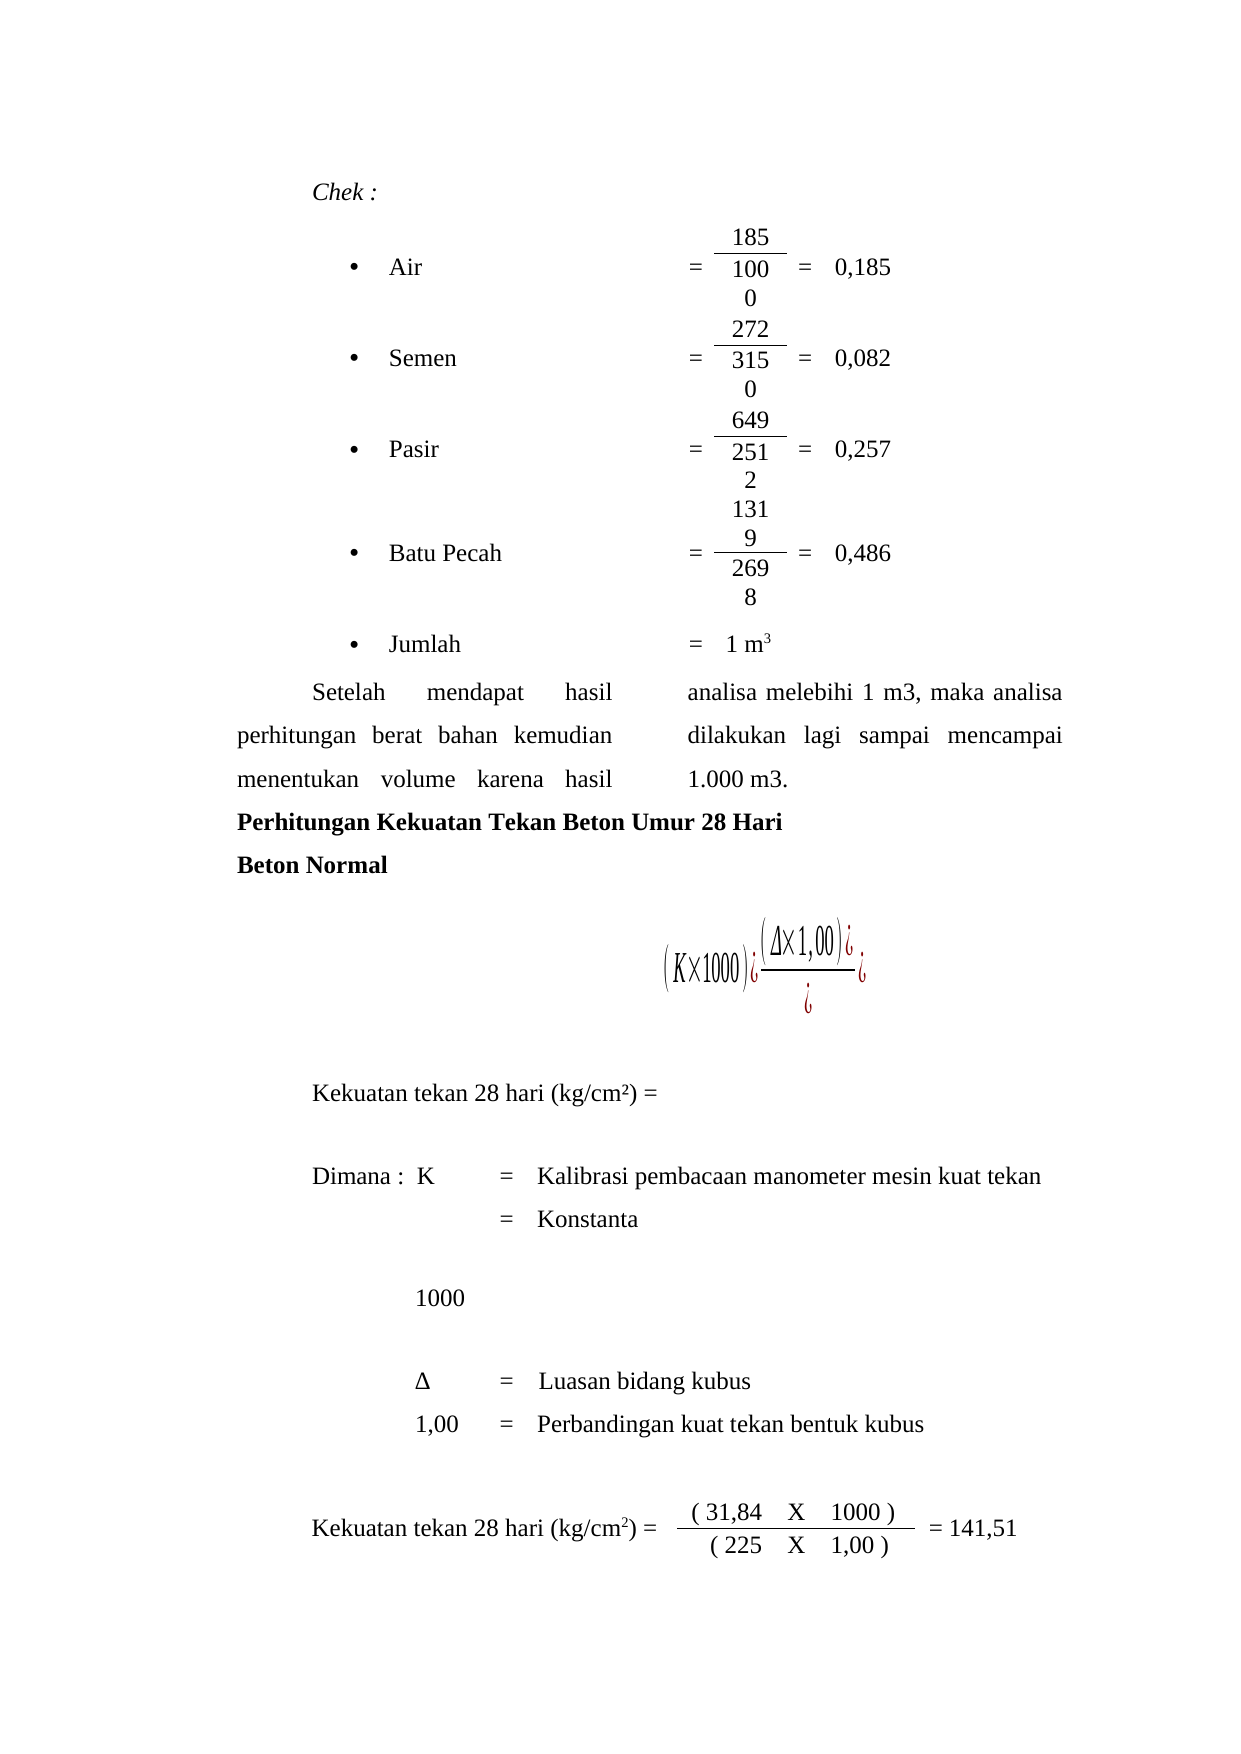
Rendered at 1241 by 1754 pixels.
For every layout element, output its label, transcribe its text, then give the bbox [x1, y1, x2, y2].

list Dimana : K = Kalibrasi pembacaan manometer mesin kuat tekan [312, 1161, 1063, 1190]
table_header 1000 ) [819, 1495, 915, 1528]
table_cell 649 [714, 403, 787, 436]
table_cell ( 225 [677, 1529, 773, 1561]
table_cell Semen [378, 312, 677, 403]
table_cell 1 m3 [714, 610, 961, 677]
text Setelah mendapat hasil perhitungan berat bahan kemudian menentukan volume karena hasil analisa melebihi 1 m3, maka analisa dilakukan lagi sampai mencampai 1.000 m3. [687, 677, 1063, 792]
text ∆ = Luasan bidang kubus [237, 1366, 1063, 1394]
text Chek : [237, 177, 1063, 206]
text Beton Normal [237, 850, 1063, 879]
table_cell = [787, 494, 823, 610]
table_cell 1319 [714, 494, 787, 552]
table_header Air [378, 220, 677, 312]
table_header ( 31,84 [677, 1495, 773, 1528]
table_cell 0,486 [823, 494, 961, 610]
table_header X [773, 1495, 819, 1528]
table_cell 1000 [714, 254, 787, 312]
table_cell = [678, 610, 714, 677]
table_header = 141,51 [915, 1495, 1031, 1561]
table_cell 0,082 [823, 312, 961, 403]
table_header = [678, 220, 714, 312]
table_cell Jumlah [378, 610, 677, 677]
table_cell • [331, 610, 377, 677]
table_header Kekuatan tekan 28 hari (kg/cm2) = [269, 1495, 677, 1561]
table_header 185 [714, 220, 787, 253]
table_cell • [331, 403, 377, 494]
table_cell Batu Pecah [378, 494, 677, 610]
table_header 0,185 [823, 220, 961, 312]
table_cell X [773, 1529, 819, 1561]
list Kekuatan tekan 28 hari (kg/cm²) = [312, 914, 1063, 1107]
table_header = [787, 220, 823, 312]
table_cell Pasir [378, 403, 677, 494]
table_cell 0,257 [823, 403, 961, 494]
table_cell • [331, 494, 377, 610]
text Setelah mendapat hasil perhitungan berat bahan kemudian menentukan volume karena hasil analisa melebihi 1 m3, maka analisa dilakukan lagi sampai mencampai 1.000 m3. [237, 677, 612, 792]
table_cell 272 [714, 312, 787, 344]
table_cell 1,00 ) [819, 1529, 915, 1561]
table_cell 2698 [714, 553, 787, 610]
list 1000 = Konstanta [312, 1204, 1063, 1312]
table_cell • [331, 312, 377, 403]
table_cell = [678, 403, 714, 494]
table_cell 3150 [714, 346, 787, 403]
table_cell = [787, 403, 823, 494]
table_cell = [678, 494, 714, 610]
text Perhitungan Kekuatan Tekan Beton Umur 28 Hari [237, 807, 1063, 836]
table_header • [331, 220, 377, 312]
table_cell 2512 [714, 437, 787, 494]
table_cell = [678, 312, 714, 403]
text 1,00 = Perbandingan kuat tekan bentuk kubus [237, 1409, 1063, 1438]
table_cell = [787, 312, 823, 403]
